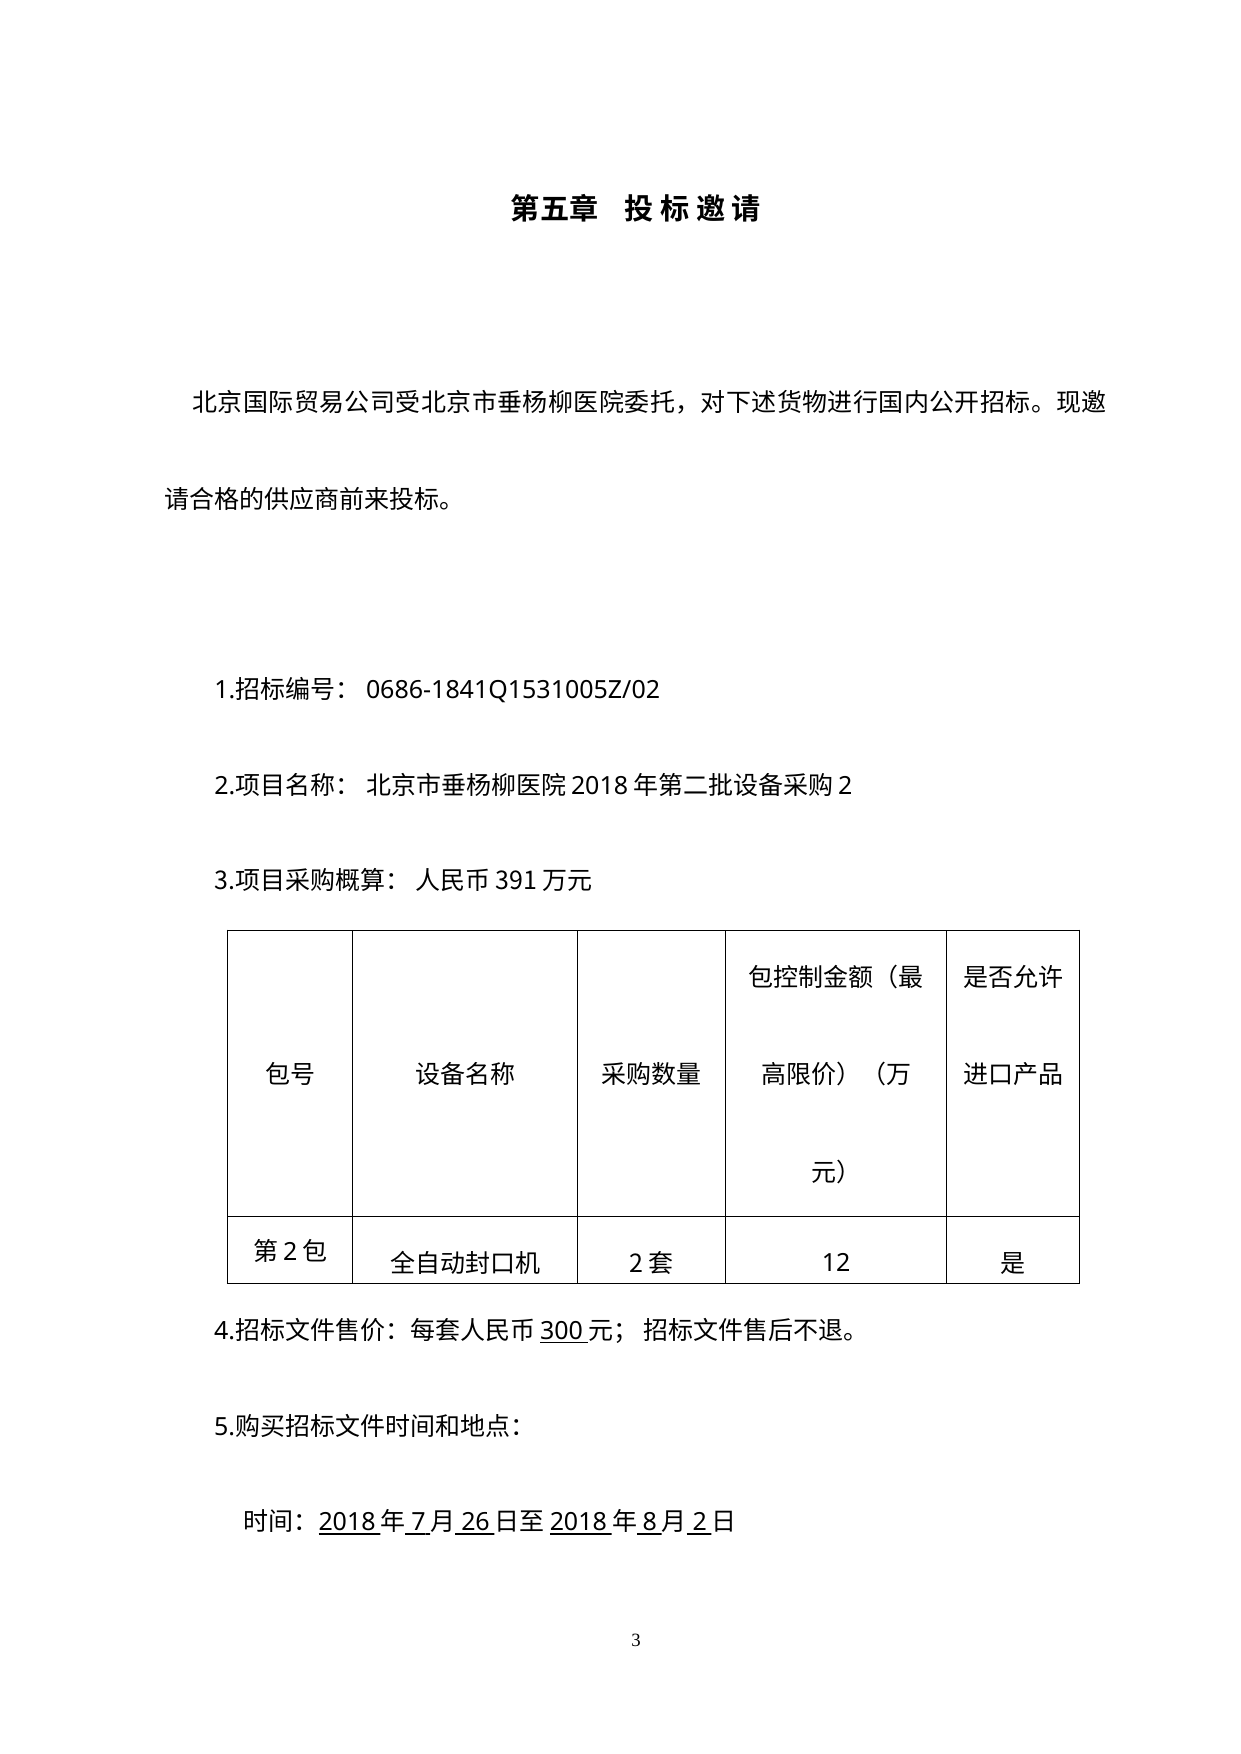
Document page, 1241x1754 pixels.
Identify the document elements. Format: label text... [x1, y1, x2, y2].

table_cell 2套 [578, 1217, 725, 1283]
table_header 采购数量 [578, 931, 725, 1216]
text 3.项目采购概算： 人民币391万元 [164, 846, 1107, 911]
text 第五章 投 标 邀 请 [164, 174, 1107, 239]
text 1.招标编号： 0686-1841Q1531005Z/02 [164, 655, 1107, 720]
text 4.招标文件售价：每套人民币300元； 招标文件售后不退。 [214, 1296, 1107, 1361]
table_cell 全自动封口机 [353, 1217, 577, 1283]
text 时间：2018年 7月 26日至2018年 8月 2日 [243, 1487, 1107, 1552]
table_header 包控制金额（最高限价）（万元） [726, 931, 946, 1216]
table_cell 是 [947, 1217, 1079, 1283]
table_header 包号 [228, 931, 352, 1216]
table_cell 第2包 [228, 1217, 352, 1283]
table_header 设备名称 [353, 931, 577, 1216]
text 北京国际贸易公司受北京市垂杨柳医院委托，对下述货物进行国内公开招标。现邀请合格的供应商前来投标。 [164, 368, 1107, 530]
text 2.项目名称： 北京市垂杨柳医院2018年第二批设备采购2 [164, 751, 1107, 816]
table_cell 12 [726, 1217, 946, 1283]
text 5.购买招标文件时间和地点： [214, 1392, 1107, 1457]
table_header 是否允许进口产品 [947, 931, 1079, 1216]
